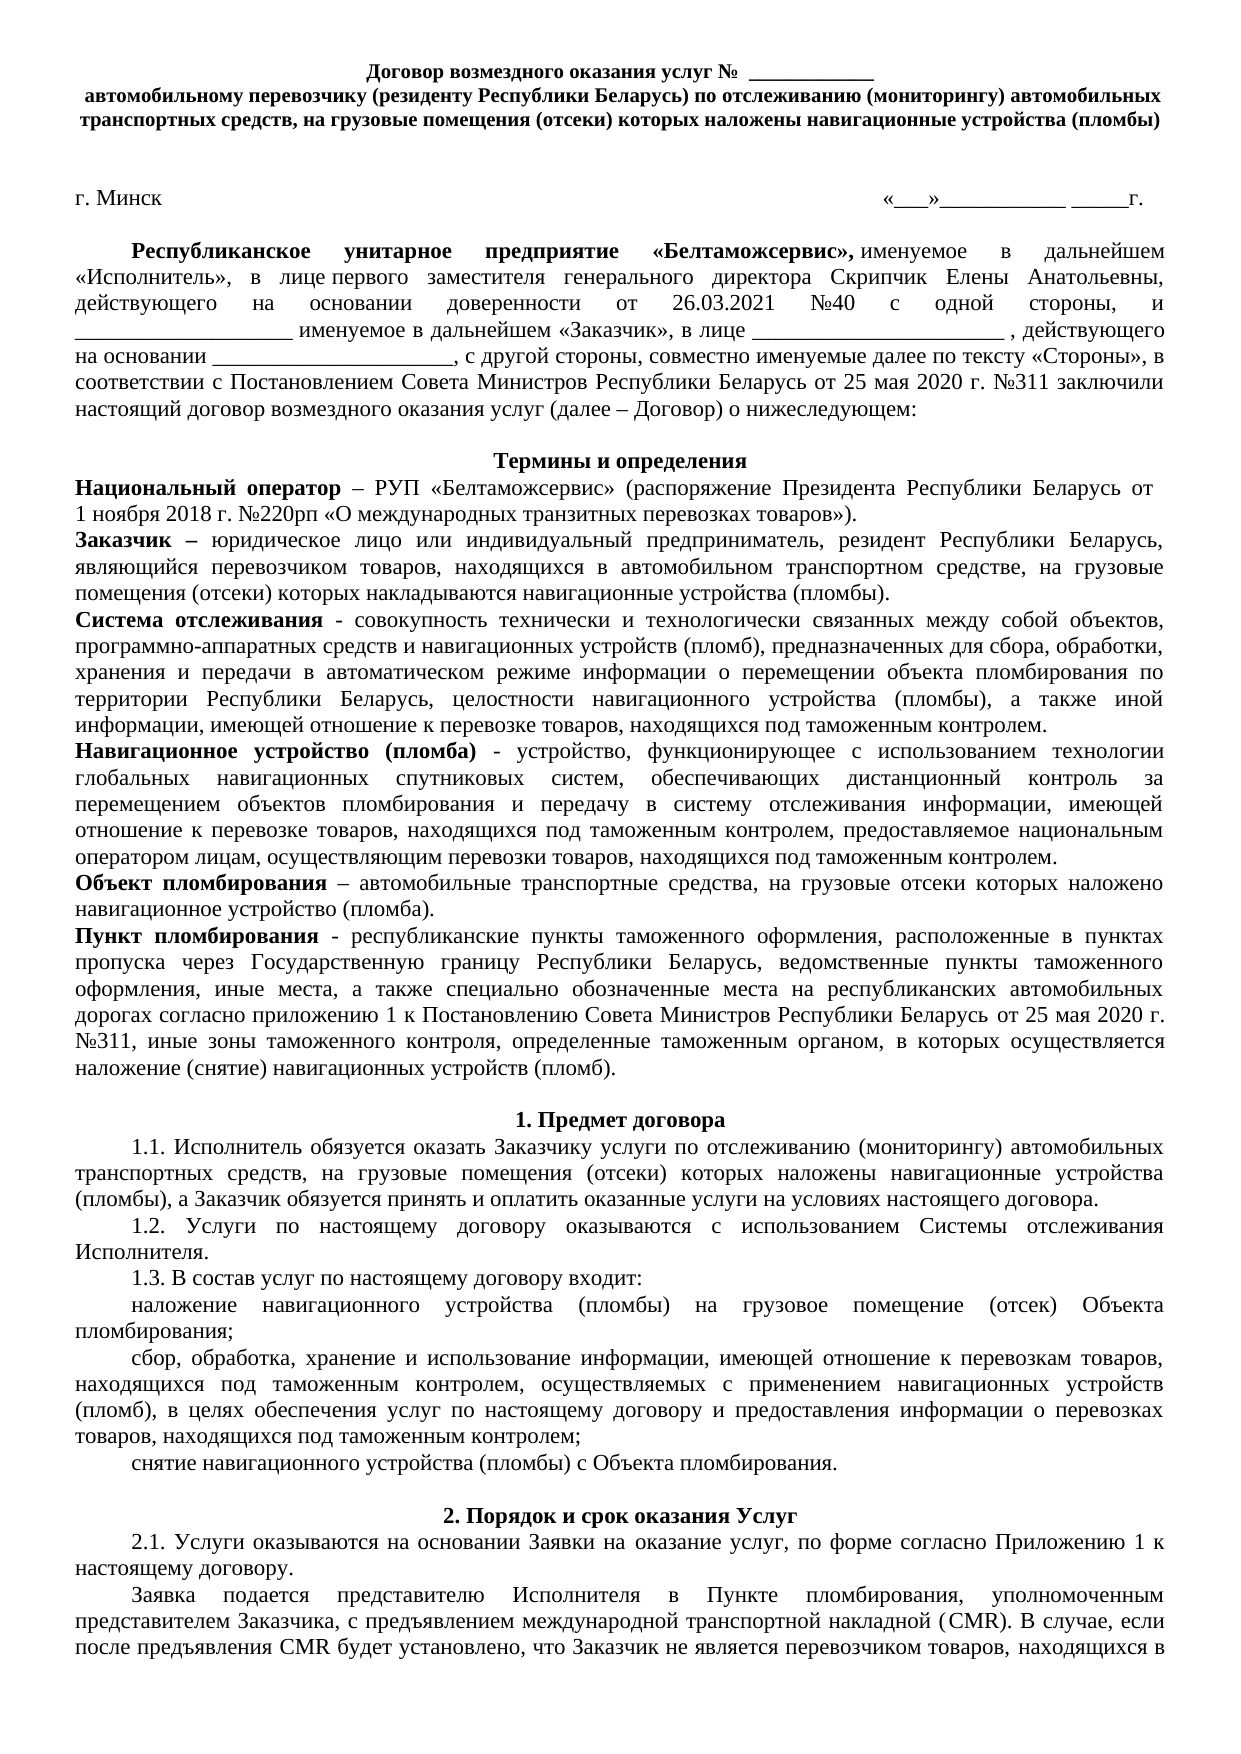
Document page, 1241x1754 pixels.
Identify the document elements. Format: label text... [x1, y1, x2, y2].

text Термины и определения [75, 447, 1165, 474]
text г. Минск «___»___________ _____г. [75, 184, 1165, 210]
text автомобильному перевозчику (резиденту Республики Беларусь) по отслеживанию (мониторингу) автомобильных транспортных средств, на грузовые помещения (отсеки) которых наложены навигационные устройства (пломбы) [75, 83, 1165, 131]
text Навигационное устройство (пломба) - устройство, функционирующее с использованием технологии глобальных навигационных спутниковых систем, обеспечивающих дистанционный контроль за перемещением объектов пломбирования и передачу в систему отслеживания информации, имеющей отношение к перевозке товаров, находящихся под таможенным контролем, предоставляемое национальным оператором лицам, осуществляющим перевозки товаров, находящихся под таможенным контролем. [75, 737, 1165, 869]
text сбор, обработка, хранение и использование информации, имеющей отношение к перевозкам товаров, находящихся под таможенным контролем, осуществляемых с применением навигационных устройств (пломб), в целях обеспечения услуг по настоящему договору и предоставления информации о перевозках товаров, находящихся под таможенным контролем; [75, 1343, 1165, 1449]
text 1.3. В состав услуг по настоящему договору входит: [75, 1264, 1165, 1291]
text Система отслеживания - совокупность технически и технологически связанных между собой объектов, программно-аппаратных средств и навигационных устройств (пломб), предназначенных для сбора, обработки, хранения и передачи в автоматическом режиме информации о перемещении объекта пломбирования по территории Республики Беларусь, целостности навигационного устройства (пломбы), а также иной информации, имеющей отношение к перевозке товаров, находящихся под таможенным контролем. [75, 606, 1165, 737]
text 1.1. Исполнитель обязуется оказать Заказчику услуги по отслеживанию (мониторингу) автомобильных транспортных средств, на грузовые помещения (отсеки) которых наложены навигационные устройства (пломбы), а Заказчик обязуется принять и оплатить оказанные услуги на условиях настоящего договора. [75, 1133, 1165, 1212]
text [75, 1581, 1165, 1660]
text Объект пломбирования – автомобильные транспортные средства, на грузовые отсеки которых наложено навигационное устройство (пломба). [75, 869, 1165, 922]
text 1.2. Услуги по настоящему договору оказываются с использованием Системы отслеживания Исполнителя. [75, 1212, 1165, 1264]
text 1. Предмет договора [75, 1106, 1165, 1133]
text Национальный оператор – РУП «Белтаможсервис» (распоряжение Президента Республики Беларусь от 1 ноября 2018 г. №220рп «О международных транзитных перевозках товаров»). [75, 474, 1165, 527]
text Договор возмездного оказания услуг № ____________ [75, 59, 1165, 83]
text 2.1. Услуги оказываются на основании Заявки на оказание услуг, по форме согласно Приложению 1 к настоящему договору. [75, 1528, 1165, 1581]
text Республиканское унитарное предприятие «Белтаможсервис», именуемое в дальнейшем «Исполнитель», в лице первого заместителя генерального директора Скрипчик Елены Анатольевны, действующего на основании доверенности от 26.03.2021 №40 с одной стороны, и ___________________ именуемое в дальнейшем «Заказчик», в лице ______________________ , действующего на основании _____________________, с другой стороны, совместно именуемые далее по тексту «Стороны», в соответствии с Постановлением Совета Министров Республики Беларусь от 25 мая 2020 г. №311 заключили настоящий договор возмездного оказания услуг (далее – Договор) о нижеследующем: [75, 237, 1165, 421]
text наложение навигационного устройства (пломбы) на грузовое помещение (отсек) Объекта пломбирования; [75, 1291, 1165, 1343]
text 2. Порядок и срок оказания Услуг [75, 1502, 1165, 1528]
text Заказчик – юридическое лицо или индивидуальный предприниматель, резидент Республики Беларусь, являющийся перевозчиком товаров, находящихся в автомобильном транспортном средстве, на грузовые помещения (отсеки) которых накладываются навигационные устройства (пломбы). [75, 527, 1165, 606]
text снятие навигационного устройства (пломбы) с Объекта пломбирования. [75, 1449, 1165, 1475]
text Пункт пломбирования - республиканские пункты таможенного оформления, расположенные в пунктах пропуска через Государственную границу Республики Беларусь, ведомственные пункты таможенного оформления, иные места, а также специально обозначенные места на республиканских автомобильных дорогах согласно приложению 1 к Постановлению Совета Министров Республики Беларусь от 25 мая 2020 г. №311, иные зоны таможенного контроля, определенные таможенным органом, в которых осуществляется наложение (снятие) навигационных устройств (пломб). [75, 922, 1165, 1080]
